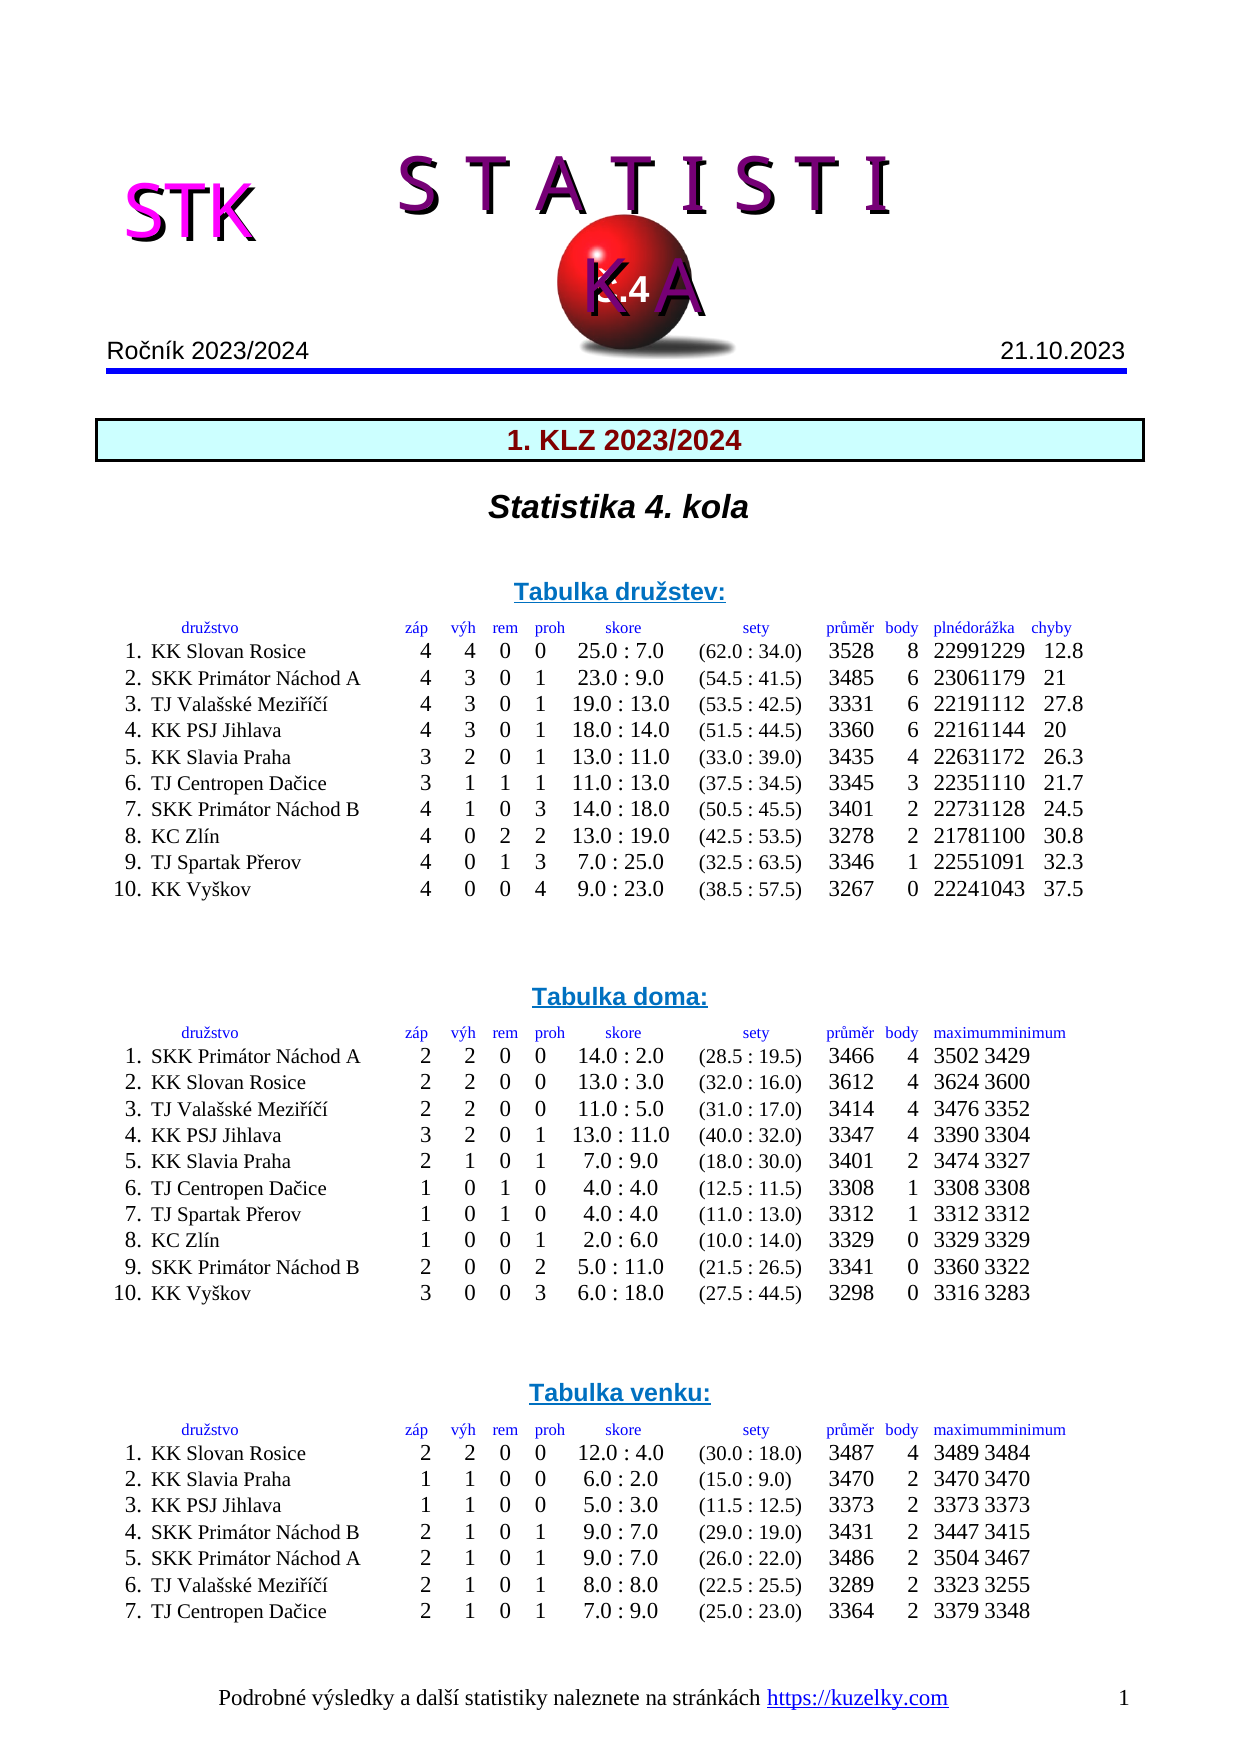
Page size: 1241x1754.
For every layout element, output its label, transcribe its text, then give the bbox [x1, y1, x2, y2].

text Tabulka družstev: [94, 577, 1145, 606]
text 6. TJ Centropen Dačice 3 1 1 1 11.0 : 13.0 (37.5 : 34.5) 3345 3 2235 1110 21.7 [106, 769, 1134, 796]
text družstvo záp výh rem proh skore sety průměr body maximum minimum [106, 1420, 1134, 1439]
text 5. KK Slavia Praha 3 2 0 1 13.0 : 11.0 (33.0 : 39.0) 3435 4 2263 1172 26.3 [106, 743, 1134, 769]
text 7. TJ Spartak Přerov 1 0 1 0 4.0 : 4.0 (11.0 : 13.0) 3312 1 3312 3312 [106, 1200, 1134, 1226]
text 10. KK Vyškov 4 0 0 4 9.0 : 23.0 (38.5 : 57.5) 3267 0 2224 1043 37.5 [106, 874, 1134, 901]
text 5. SKK Primátor Náchod A 2 1 0 1 9.0 : 7.0 (26.0 : 22.0) 3486 2 3504 3467 [106, 1544, 1134, 1571]
text Ročník 2023/2024 21.10.2023 [106, 336, 1134, 365]
text 9. TJ Spartak Přerov 4 0 1 3 7.0 : 25.0 (32.5 : 63.5) 3346 1 2255 1091 32.3 [106, 848, 1134, 874]
text Č.4 [687, 267, 1134, 310]
text 1. KK Slovan Rosice 2 2 0 0 12.0 : 4.0 (30.0 : 18.0) 3487 4 3489 3484 [106, 1439, 1134, 1465]
text Statistika 4. kola [106, 487, 1134, 526]
text 9. SKK Primátor Náchod B 2 0 0 2 5.0 : 11.0 (21.5 : 26.5) 3341 0 3360 3322 [106, 1253, 1134, 1279]
text družstvo záp výh rem proh skore sety průměr body plné dorážka chyby [106, 618, 1134, 637]
text 8. KC Zlín 4 0 2 2 13.0 : 19.0 (42.5 : 53.5) 3278 2 2178 1100 30.8 [106, 822, 1134, 848]
text 2. KK Slovan Rosice 2 2 0 0 13.0 : 3.0 (32.0 : 16.0) 3612 4 3624 3600 [106, 1068, 1134, 1095]
text Č.4 [106, 267, 587, 310]
text 4. KK PSJ Jihlava 3 2 0 1 13.0 : 11.0 (40.0 : 32.0) 3347 4 3390 3304 [106, 1121, 1134, 1147]
text družstvo záp výh rem proh skore sety průměr body maximum minimum [106, 1023, 1134, 1042]
text 7. TJ Centropen Dačice 2 1 0 1 7.0 : 9.0 (25.0 : 23.0) 3364 2 3379 3348 [106, 1597, 1134, 1623]
text 3. TJ Valašské Meziříčí 2 2 0 0 11.0 : 5.0 (31.0 : 17.0) 3414 4 3476 3352 [106, 1095, 1134, 1121]
text 2. SKK Primátor Náchod A 4 3 0 1 23.0 : 9.0 (54.5 : 41.5) 3485 6 2306 1179 21 [106, 664, 1134, 690]
subtitle 1. KLZ 2023/2024 [98, 421, 1142, 459]
text 1. KK Slovan Rosice 4 4 0 0 25.0 : 7.0 (62.0 : 34.0) 3528 8 2299 1229 12.8 [106, 637, 1134, 664]
text 5. KK Slavia Praha 2 1 0 1 7.0 : 9.0 (18.0 : 30.0) 3401 2 3474 3327 [106, 1147, 1134, 1174]
text Tabulka venku: [94, 1378, 1145, 1407]
text 3. TJ Valašské Meziříčí 4 3 0 1 19.0 : 13.0 (53.5 : 42.5) 3331 6 2219 1112 27.8 [106, 690, 1134, 716]
text 10. KK Vyškov 3 0 0 3 6.0 : 18.0 (27.5 : 44.5) 3298 0 3316 3283 [106, 1279, 1134, 1306]
text 2. KK Slavia Praha 1 1 0 0 6.0 : 2.0 (15.0 : 9.0) 3470 2 3470 3470 [106, 1465, 1134, 1492]
text Tabulka doma: [94, 982, 1145, 1010]
text Č.4 [609, 267, 671, 310]
text 3. KK PSJ Jihlava 1 1 0 0 5.0 : 3.0 (11.5 : 12.5) 3373 2 3373 3373 [106, 1492, 1134, 1518]
text 1. SKK Primátor Náchod A 2 2 0 0 14.0 : 2.0 (28.5 : 19.5) 3466 4 3502 3429 [106, 1042, 1134, 1068]
text 6. TJ Valašské Meziříčí 2 1 0 1 8.0 : 8.0 (22.5 : 25.5) 3289 2 3323 3255 [106, 1571, 1134, 1597]
text 7. SKK Primátor Náchod B 4 1 0 3 14.0 : 18.0 (50.5 : 45.5) 3401 2 2273 1128 24.5 [106, 796, 1134, 822]
text 8. KC Zlín 1 0 0 1 2.0 : 6.0 (10.0 : 14.0) 3329 0 3329 3329 [106, 1226, 1134, 1253]
text 4. SKK Primátor Náchod B 2 1 0 1 9.0 : 7.0 (29.0 : 19.0) 3431 2 3447 3415 [106, 1518, 1134, 1544]
text 4. KK PSJ Jihlava 4 3 0 1 18.0 : 14.0 (51.5 : 44.5) 3360 6 2216 1144 20 [106, 716, 1134, 743]
text 6. TJ Centropen Dačice 1 0 1 0 4.0 : 4.0 (12.5 : 11.5) 3308 1 3308 3308 [106, 1174, 1134, 1200]
